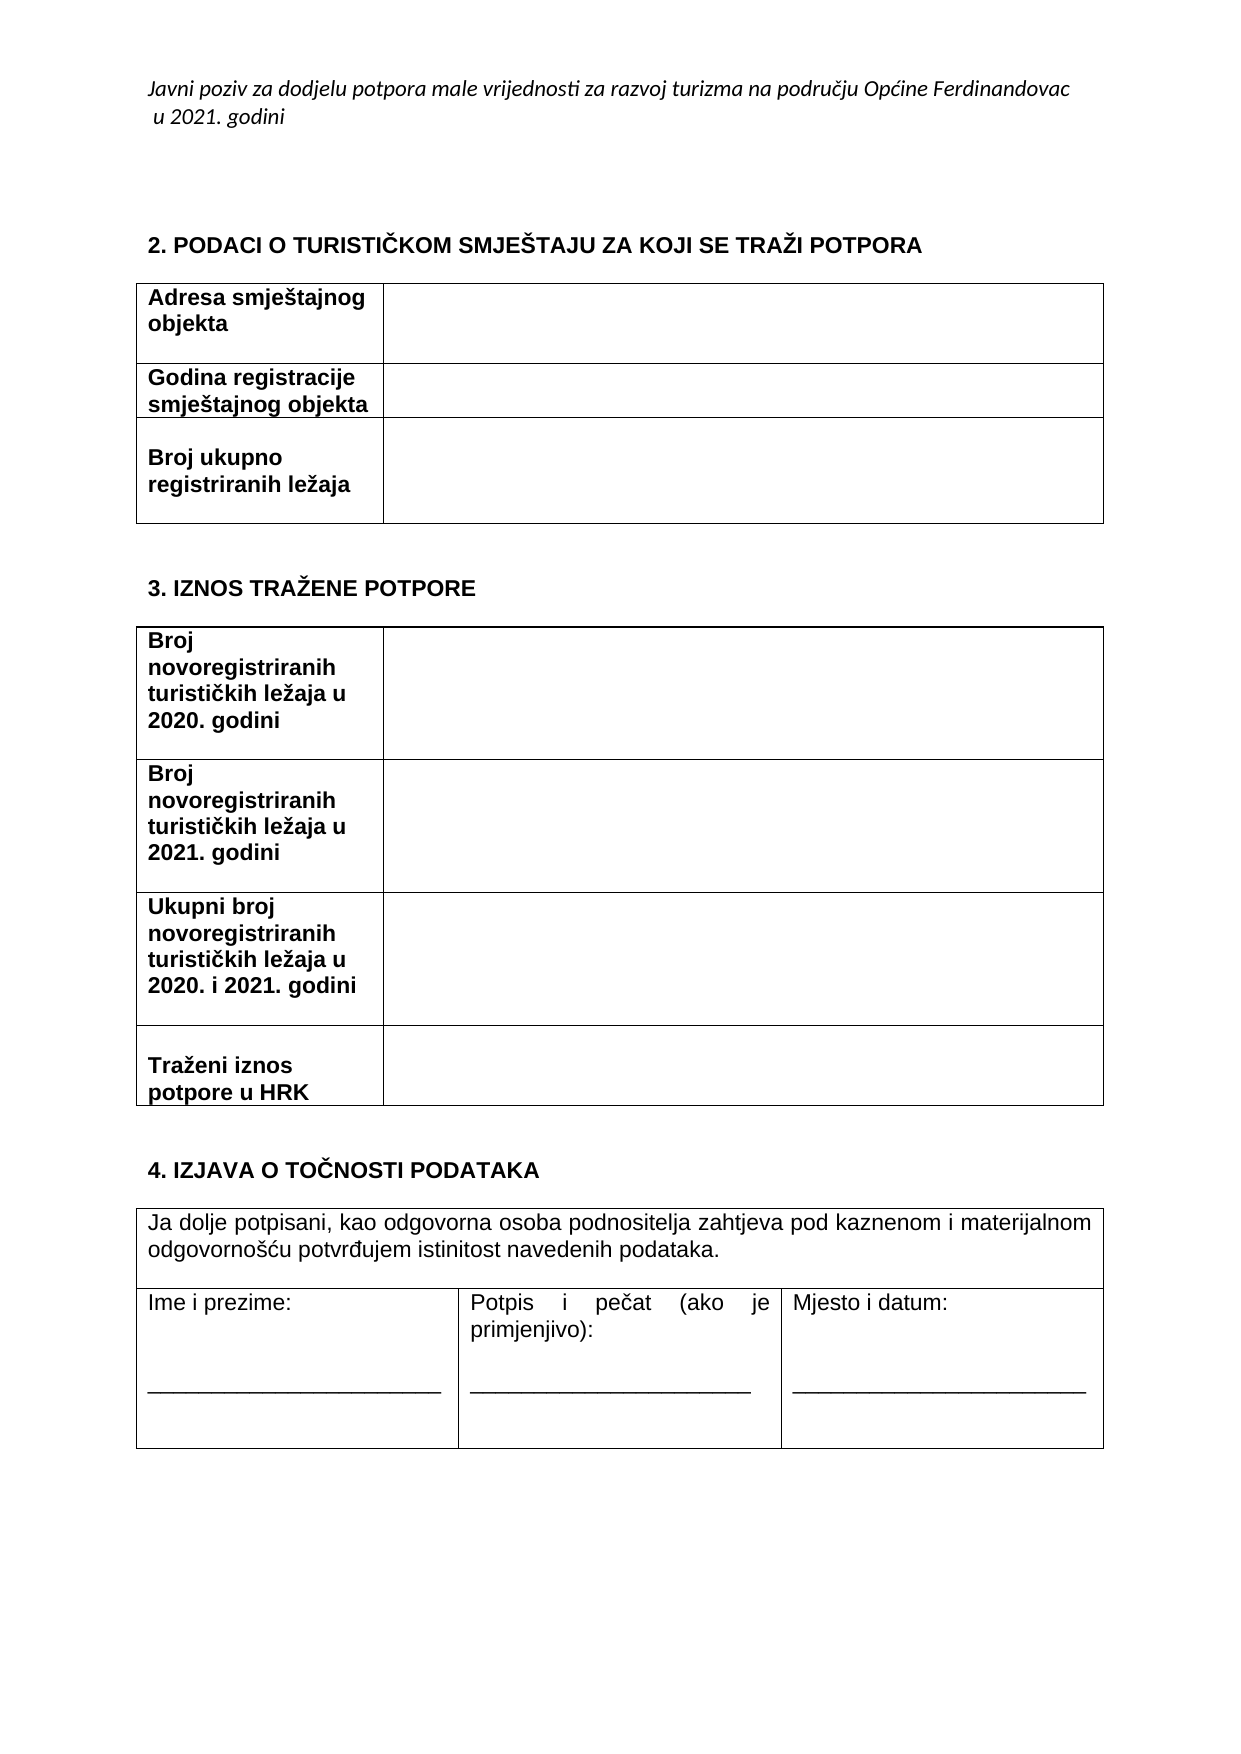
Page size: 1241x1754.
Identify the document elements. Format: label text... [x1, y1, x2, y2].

table_cell Broj novoregistriranih turističkih ležaja u 2021. godini [137, 760, 383, 892]
table_cell Potpis i pečat (ako je primjenjivo): ______________________ [459, 1289, 781, 1447]
table_cell Ime i prezime: _______________________ [137, 1289, 458, 1447]
table_cell [384, 760, 1103, 892]
table_cell [384, 1026, 1103, 1105]
table_cell Mjesto i datum: _______________________ [782, 1289, 1103, 1447]
table_header Broj novoregistriranih turističkih ležaja u 2020. godini [137, 628, 383, 759]
text 4. IZJAVA O TOČNOSTI PODATAKA [148, 1157, 1093, 1183]
table_cell [384, 418, 1103, 523]
table_cell Broj ukupno registriranih ležaja [137, 418, 383, 523]
table_header [384, 284, 1103, 363]
table_header Ja dolje potpisani, kao odgovorna osoba podnositelja zahtjeva pod kaznenom i materijalnom odgovornošću potvrđujem istinitost navedenih podataka. [137, 1209, 1103, 1288]
text 2. PODACI O TURISTIČKOM SMJEŠTAJU ZA KOJI SE TRAŽI POTPORA [148, 232, 1093, 258]
table_cell Ukupni broj novoregistriranih turističkih ležaja u 2020. i 2021. godini [137, 893, 383, 1025]
table_cell Godina registracije smještajnog objekta [137, 364, 383, 417]
table_cell Traženi iznos potpore u HRK [137, 1026, 383, 1105]
table_header Adresa smještajnog objekta [137, 284, 383, 363]
table_header [384, 628, 1103, 759]
table_cell [384, 893, 1103, 1025]
text 3. IZNOS TRAŽENE POTPORE [148, 575, 1093, 602]
table_cell [384, 364, 1103, 417]
